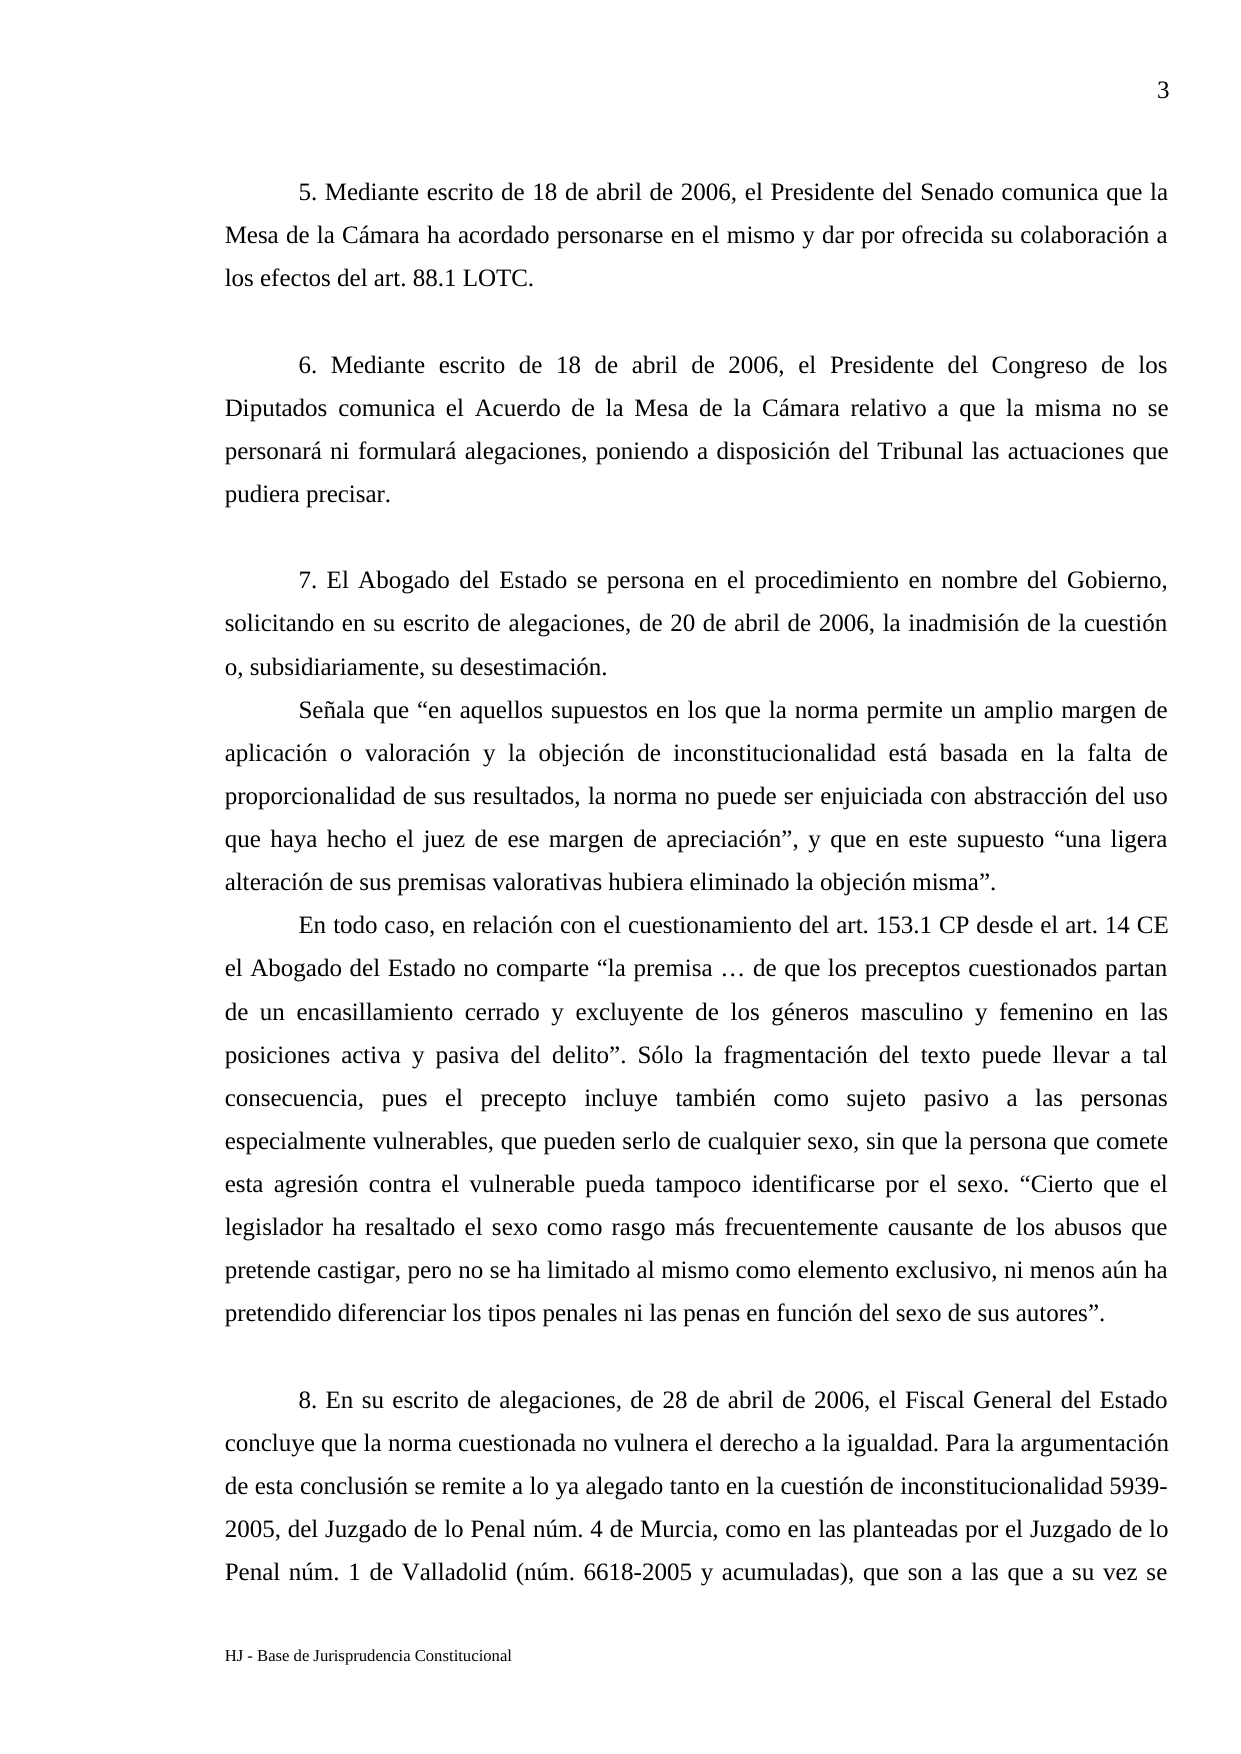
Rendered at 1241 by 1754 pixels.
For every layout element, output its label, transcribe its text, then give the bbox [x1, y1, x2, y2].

text Señala que “en aquellos supuestos en los que la norma permite un amplio margen de aplicación o valoración y la objeción de inconstitucionalidad está basada en la falta de proporcionalidad de sus resultados, la norma no puede ser enjuiciada con abstracción del uso que haya hecho el juez de ese margen de apreciación”, y que en este supuesto “una ligera alteración de sus premisas valorativas hubiera eliminado la objeción misma”. [224, 695, 1169, 896]
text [224, 1385, 1169, 1586]
text 5. Mediante escrito de 18 de abril de 2006, el Presidente del Senado comunica que la Mesa de la Cámara ha acordado personarse en el mismo y dar por ofrecida su colaboración a los efectos del art. 88.1 LOTC. [224, 177, 1169, 292]
text 7. El Abogado del Estado se persona en el procedimiento en nombre del Gobierno, solicitando en su escrito de alegaciones, de 20 de abril de 2006, la inadmisión de la cuestión o, subsidiariamente, su desestimación. [224, 565, 1169, 680]
text En todo caso, en relación con el cuestionamiento del art. 153.1 CP desde el art. 14 CE el Abogado del Estado no comparte “la premisa … de que los preceptos cuestionados partan de un encasillamiento cerrado y excluyente de los géneros masculino y femenino en las posiciones activa y pasiva del delito”. Sólo la fragmentación del texto puede llevar a tal consecuencia, pues el precepto incluye también como sujeto pasivo a las personas especialmente vulnerables, que pueden serlo de cualquier sexo, sin que la persona que comete esta agresión contra el vulnerable pueda tampoco identificarse por el sexo. “Cierto que el legislador ha resaltado el sexo como rasgo más frecuentemente causante de los abusos que pretende castigar, pero no se ha limitado al mismo como elemento exclusivo, ni menos aún ha pretendido diferenciar los tipos penales ni las penas en función del sexo de sus autores”. [224, 910, 1169, 1327]
text 6. Mediante escrito de 18 de abril de 2006, el Presidente del Congreso de los Diputados comunica el Acuerdo de la Mesa de la Cámara relativo a que la misma no se personará ni formulará alegaciones, poniendo a disposición del Tribunal las actuaciones que pudiera precisar. [224, 350, 1169, 508]
